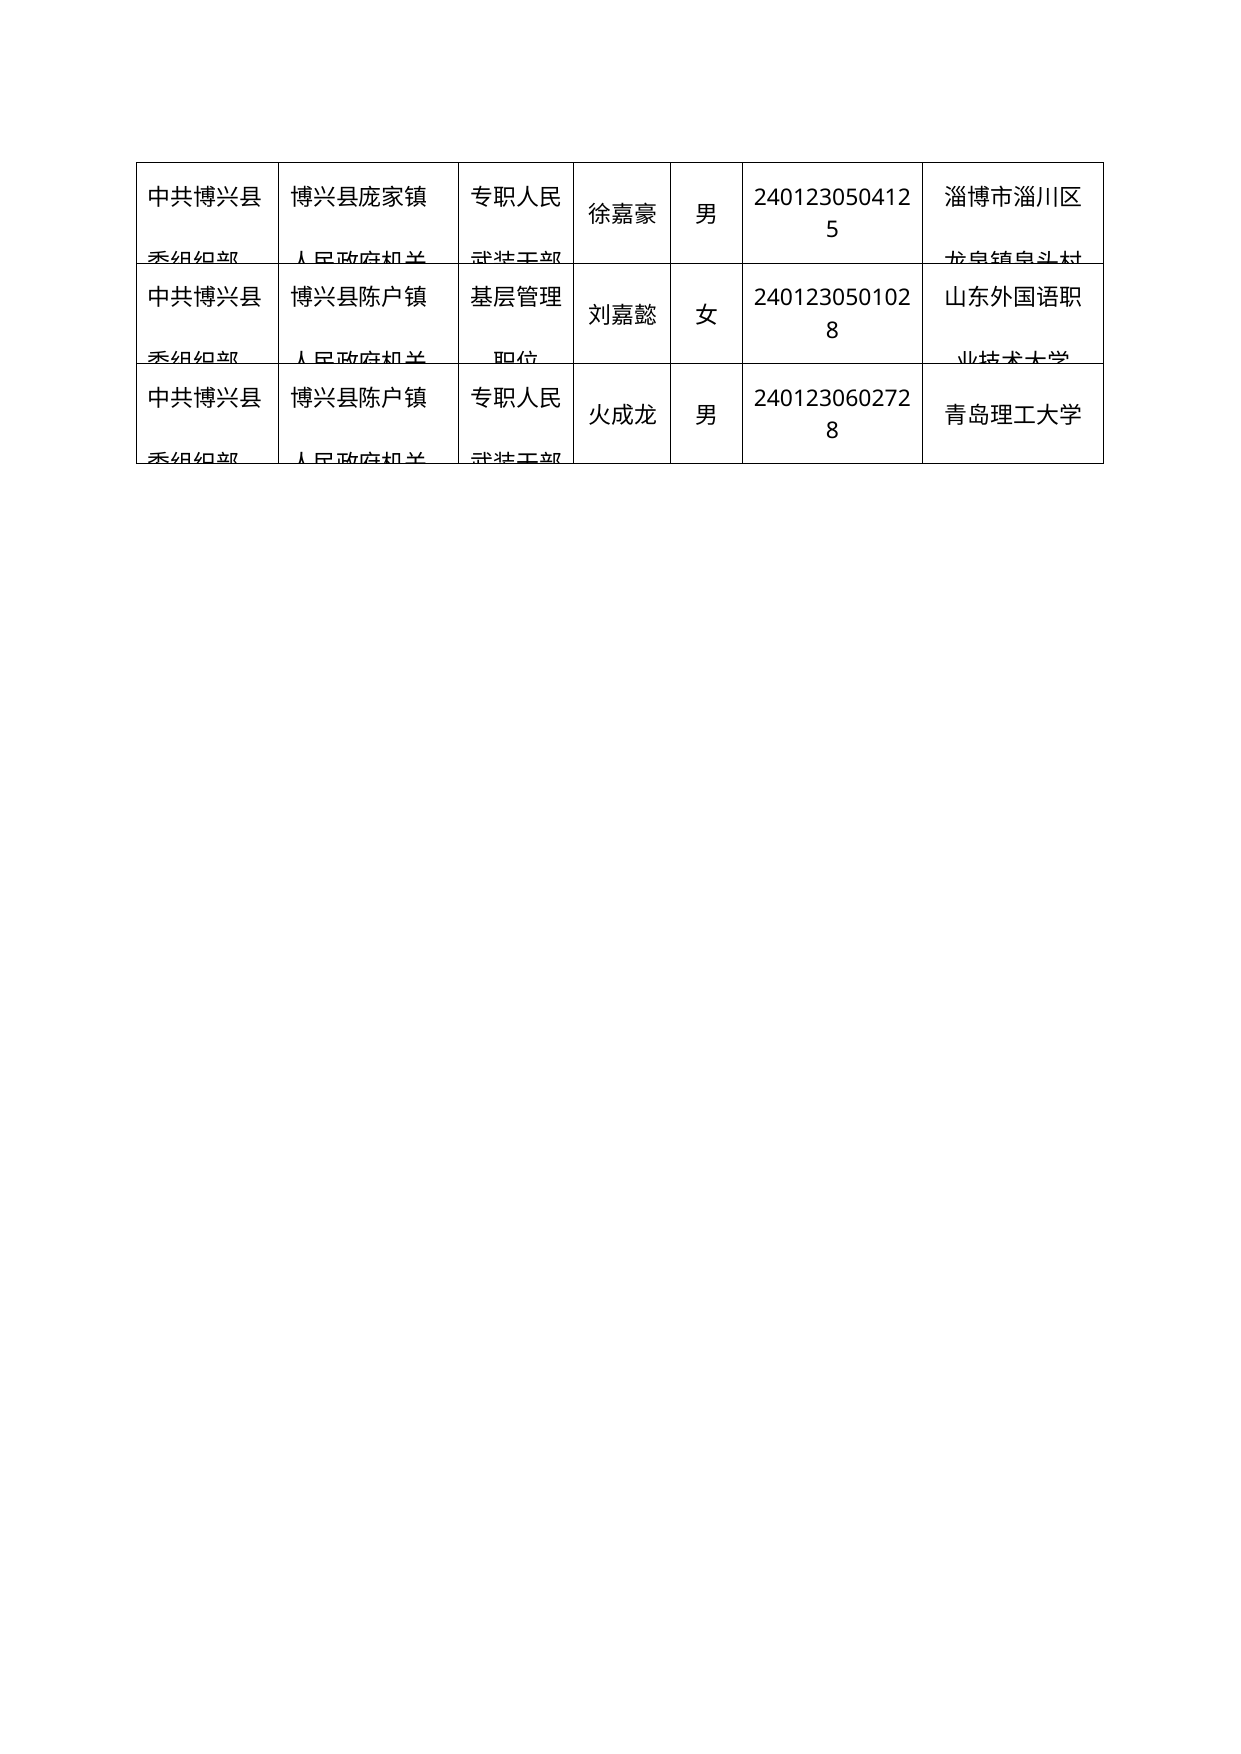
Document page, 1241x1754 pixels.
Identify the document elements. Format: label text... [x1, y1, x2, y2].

table_cell 徐嘉豪 [574, 163, 670, 262]
table_cell 青岛理工大学 [923, 364, 1103, 463]
table_cell 基层管理职位 [459, 264, 573, 363]
table_cell 2401230501028 [743, 264, 922, 363]
table_cell 刘嘉懿 [574, 264, 670, 363]
table_cell 中共博兴县委组织部 [137, 163, 278, 262]
table_cell 中共博兴县委组织部 [137, 264, 278, 363]
table_cell 2401230602728 [743, 364, 922, 463]
table_cell 博兴县陈户镇人民政府机关 [279, 264, 458, 363]
table_cell 淄博市淄川区龙泉镇泉头村 [923, 163, 1103, 262]
table_cell 专职人民武装干部职位 [459, 364, 573, 463]
table_cell 男 [671, 163, 742, 262]
table_cell 山东外国语职业技术大学 [923, 264, 1103, 363]
table_cell 火成龙 [574, 364, 670, 463]
table_cell 2401230504125 [743, 163, 922, 262]
table_cell 博兴县庞家镇人民政府机关 [279, 163, 458, 262]
table_cell 中共博兴县委组织部 [137, 364, 278, 463]
table_cell 女 [671, 264, 742, 363]
table_cell 男 [671, 364, 742, 463]
table_cell 专职人民武装干部职位 [459, 163, 573, 262]
table_cell 博兴县陈户镇人民政府机关 [279, 364, 458, 463]
